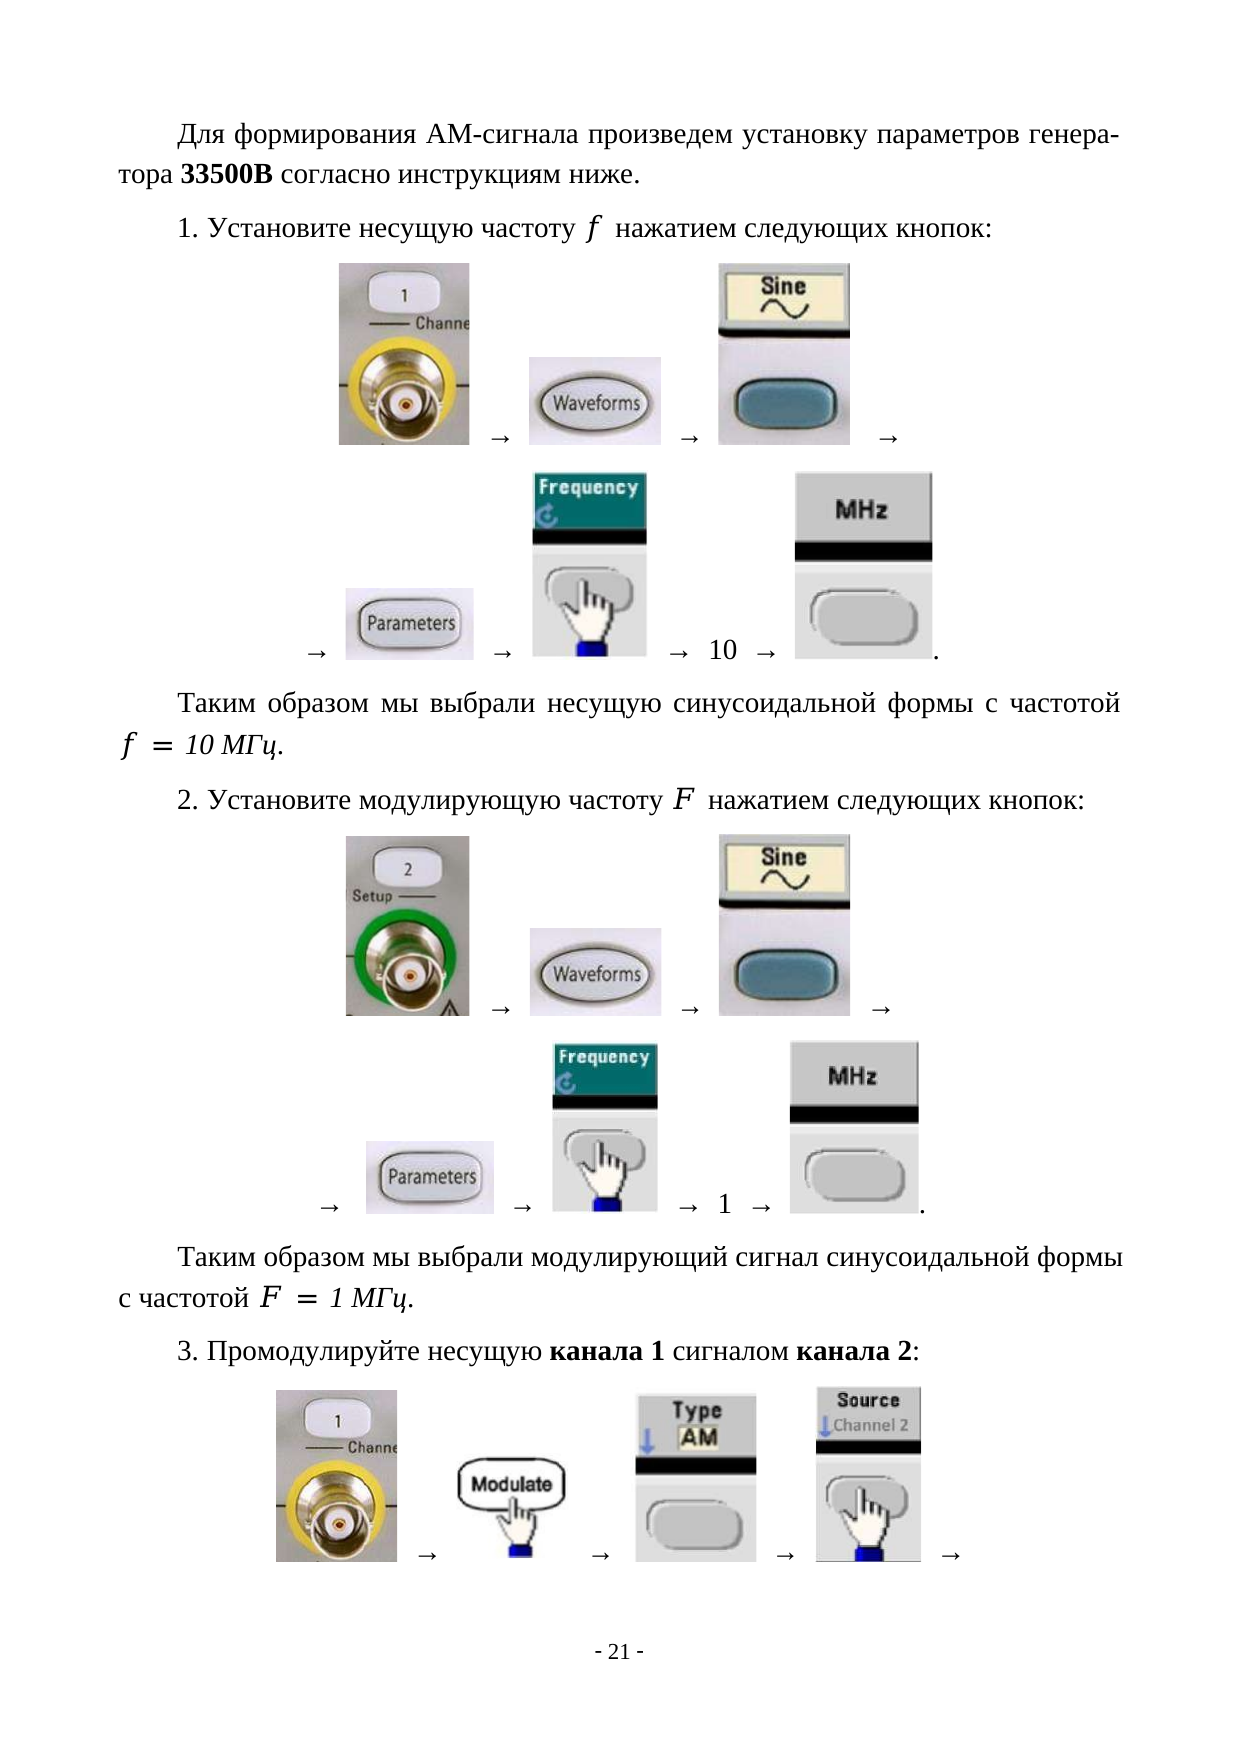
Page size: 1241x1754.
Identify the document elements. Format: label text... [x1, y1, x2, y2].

picture [276, 1390, 398, 1562]
text Таким образом мы выбрали модулирующий сигнал синусоидальной формы с частотой 𝐹 = 1 МГц. [118, 1239, 1124, 1314]
picture [531, 470, 649, 660]
text → → → 1 → . [92, 1040, 1149, 1220]
text 𝑓 = 10 МГц. [118, 726, 1163, 761]
picture [794, 471, 933, 660]
text → → → 10 → . [92, 470, 1150, 666]
picture [338, 263, 470, 445]
picture [552, 1040, 659, 1214]
picture [789, 1040, 919, 1214]
picture [718, 263, 850, 445]
picture [814, 1386, 922, 1562]
list Промодулируйте несущую канала 1 сигналом канала 2: [177, 1333, 1163, 1367]
picture [718, 834, 851, 1016]
text → → → [92, 263, 1150, 451]
picture [345, 836, 470, 1016]
list Установите модулирующую частоту 𝐹 нажатием следующих кнопок: [177, 780, 1163, 815]
text Для формирования АМ-сигнала произведем установку параметров генера- тора 33500B согласно инструкциям ниже. [118, 116, 1163, 190]
picture [630, 1387, 757, 1562]
text Таким образом мы выбрали несущую синусоидальной формы с частотой [177, 685, 1163, 718]
text → → → [92, 834, 1149, 1022]
list Установите несущую частоту 𝑓 нажатием следующих кнопок: [177, 209, 1163, 244]
